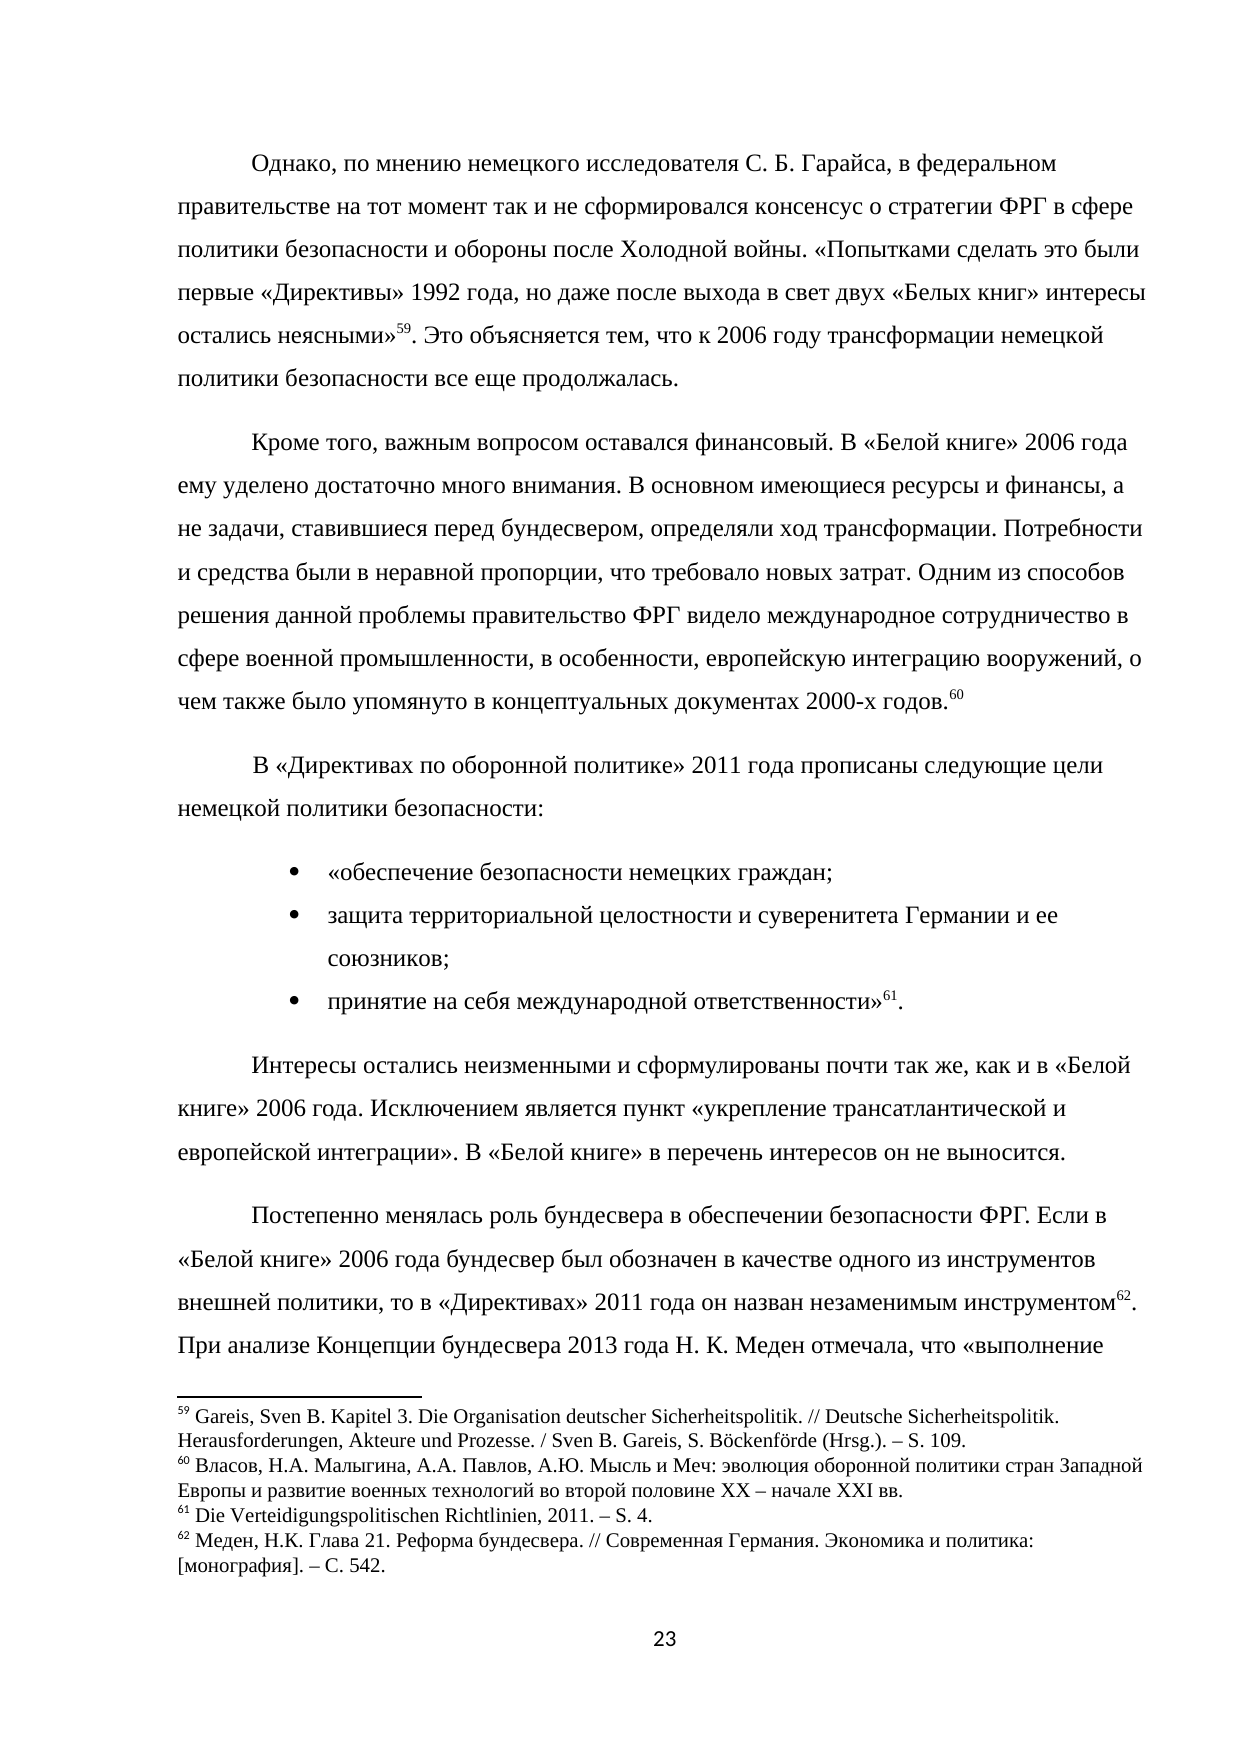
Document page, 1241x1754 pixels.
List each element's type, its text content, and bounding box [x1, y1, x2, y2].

text В «Директивах по оборонной политике» 2011 года прописаны следующие цели немецкой политики безопасности: [177, 750, 1152, 822]
text Однако, по мнению немецкого исследователя С. Б. Гарайса, в федеральном правительстве на тот момент так и не сформировался консенсус о стратегии ФРГ в сфере политики безопасности и обороны после Холодной войны. «Попытками сделать это были первые «Директивы» 1992 года, но даже после выхода в свет двух «Белых книг» интересы остались неясными». Это объясняется тем, что к 2006 году трансформации немецкой политики безопасности все еще продолжалась. [177, 148, 1152, 392]
text Кроме того, важным вопросом оставался финансовый. В «Белой книге» 2006 года ему уделено достаточно много внимания. В основном имеющиеся ресурсы и финансы, а не задачи, ставившиеся перед бундесвером, определяли ход трансформации. Потребности и средства были в неравной пропорции, что требовало новых затрат. Одним из способов решения данной проблемы правительство ФРГ видело международное сотрудничество в сфере военной промышленности, в особенности, европейскую интеграцию вооружений, о чем также было упомянуто в концептуальных документах 2000-х годов. [177, 427, 1152, 715]
text Интересы остались неизменными и сформулированы почти так же, как и в «Белой книге» 2006 года. Исключением является пункт «укрепление трансатлантической и европейской интеграции». В «Белой книге» в перечень интересов он не выносится. [177, 1050, 1152, 1165]
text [177, 1201, 1152, 1359]
list принятие на себя международной ответственности». [290, 986, 1152, 1015]
list «обеспечение безопасности немецких граждан; [290, 857, 1152, 886]
list защита территориальной целостности и суверенитета Германии и ее союзников; [290, 900, 1152, 972]
